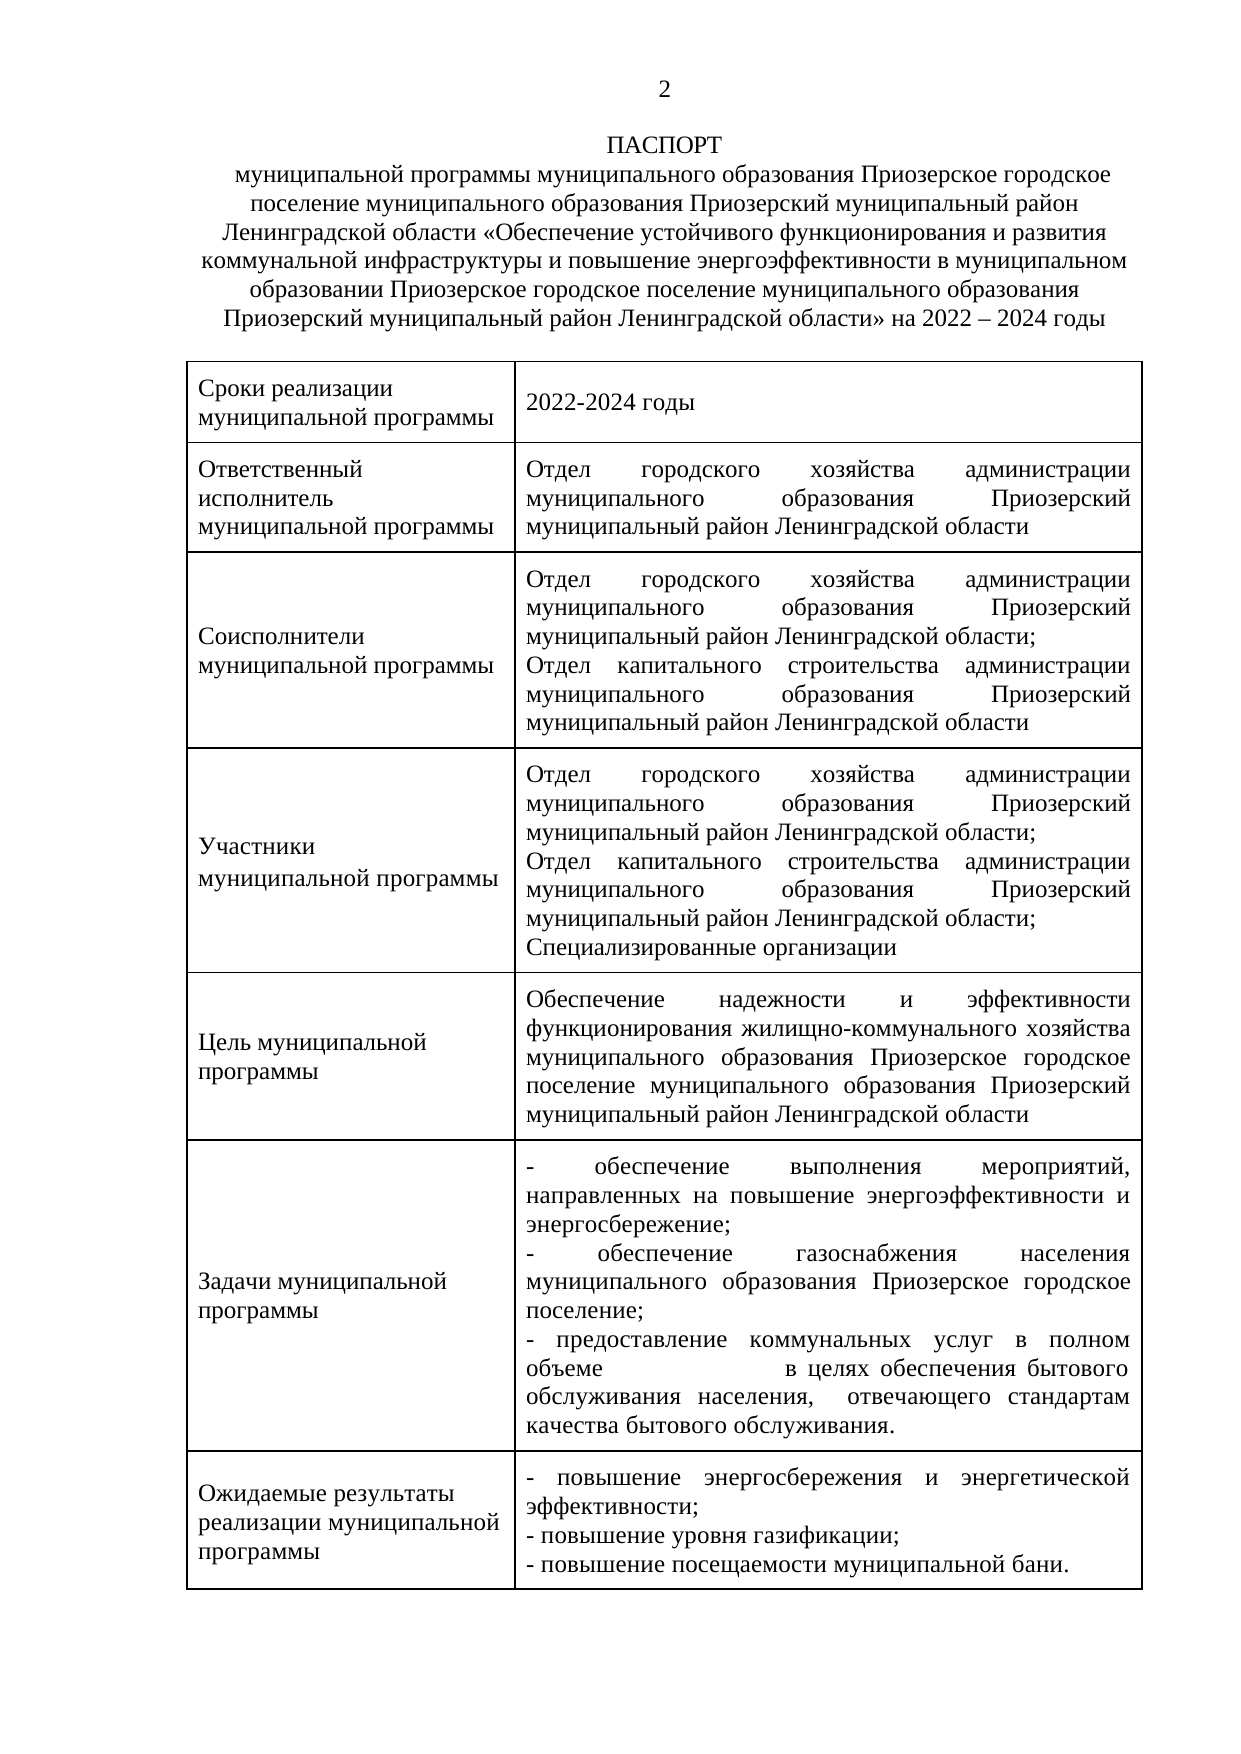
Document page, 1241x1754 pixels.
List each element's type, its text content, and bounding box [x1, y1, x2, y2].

table_cell - повышение энергосбережения и энергетической эффективности; - повышение уровня газификации; - повышение посещаемости муниципальной бани. [516, 1452, 1141, 1588]
table_cell Обеспечение надежности и эффективности функционирования жилищно-коммунального хозяйства муниципального образования Приозерское городское поселение муниципального образования Приозерский муниципальный район Ленинградской области [516, 973, 1141, 1139]
table_cell Отдел городского хозяйства администрации муниципального образования Приозерский муниципальный район Ленинградской области; Отдел капитального строительства администрации муниципального образования Приозерский муниципальный район Ленинградской области [516, 553, 1141, 747]
table_cell Цель муниципальной программы [188, 973, 514, 1139]
table_cell Отдел городского хозяйства администрации муниципального образования Приозерский муниципальный район Ленинградской области [516, 443, 1141, 551]
table_header Сроки реализации муниципальной программы [188, 362, 514, 441]
table_cell Задачи муниципальной программы [188, 1141, 514, 1450]
table_cell Ожидаемые результаты реализации муниципальной программы [188, 1452, 514, 1588]
table_header 2022-2024 годы [516, 362, 1141, 441]
text ПАСПОРТ [177, 131, 1152, 159]
table_cell Соисполнители муниципальной программы [188, 553, 514, 747]
table_cell Ответственный исполнитель муниципальной программы [188, 443, 514, 551]
table_cell - обеспечение выполнения мероприятий, направленных на повышение энергоэффективности и энергосбережение; - обеспечение газоснабжения населения муниципального образования Приозерское городское поселение; - предоставление коммунальных услуг в полном объеме в целях обеспечения бытового обслуживания населения, отвечающего стандартам качества бытового обслуживания. [516, 1141, 1141, 1450]
table_cell Отдел городского хозяйства администрации муниципального образования Приозерский муниципальный район Ленинградской области; Отдел капитального строительства администрации муниципального образования Приозерский муниципальный район Ленинградской области; Специализированные организации [516, 749, 1141, 972]
text муниципальной программы муниципального образования Приозерское городское поселение муниципального образования Приозерский муниципальный район Ленинградской области «Обеспечение устойчивого функционирования и развития коммунальной инфраструктуры и повышение энергоэффективности в муниципальном образовании Приозерское городское поселение муниципального образования Приозерский муниципальный район Ленинградской области» на 2022 – 2024 годы [177, 159, 1152, 332]
table_cell Участники муниципальной программы [188, 749, 514, 972]
